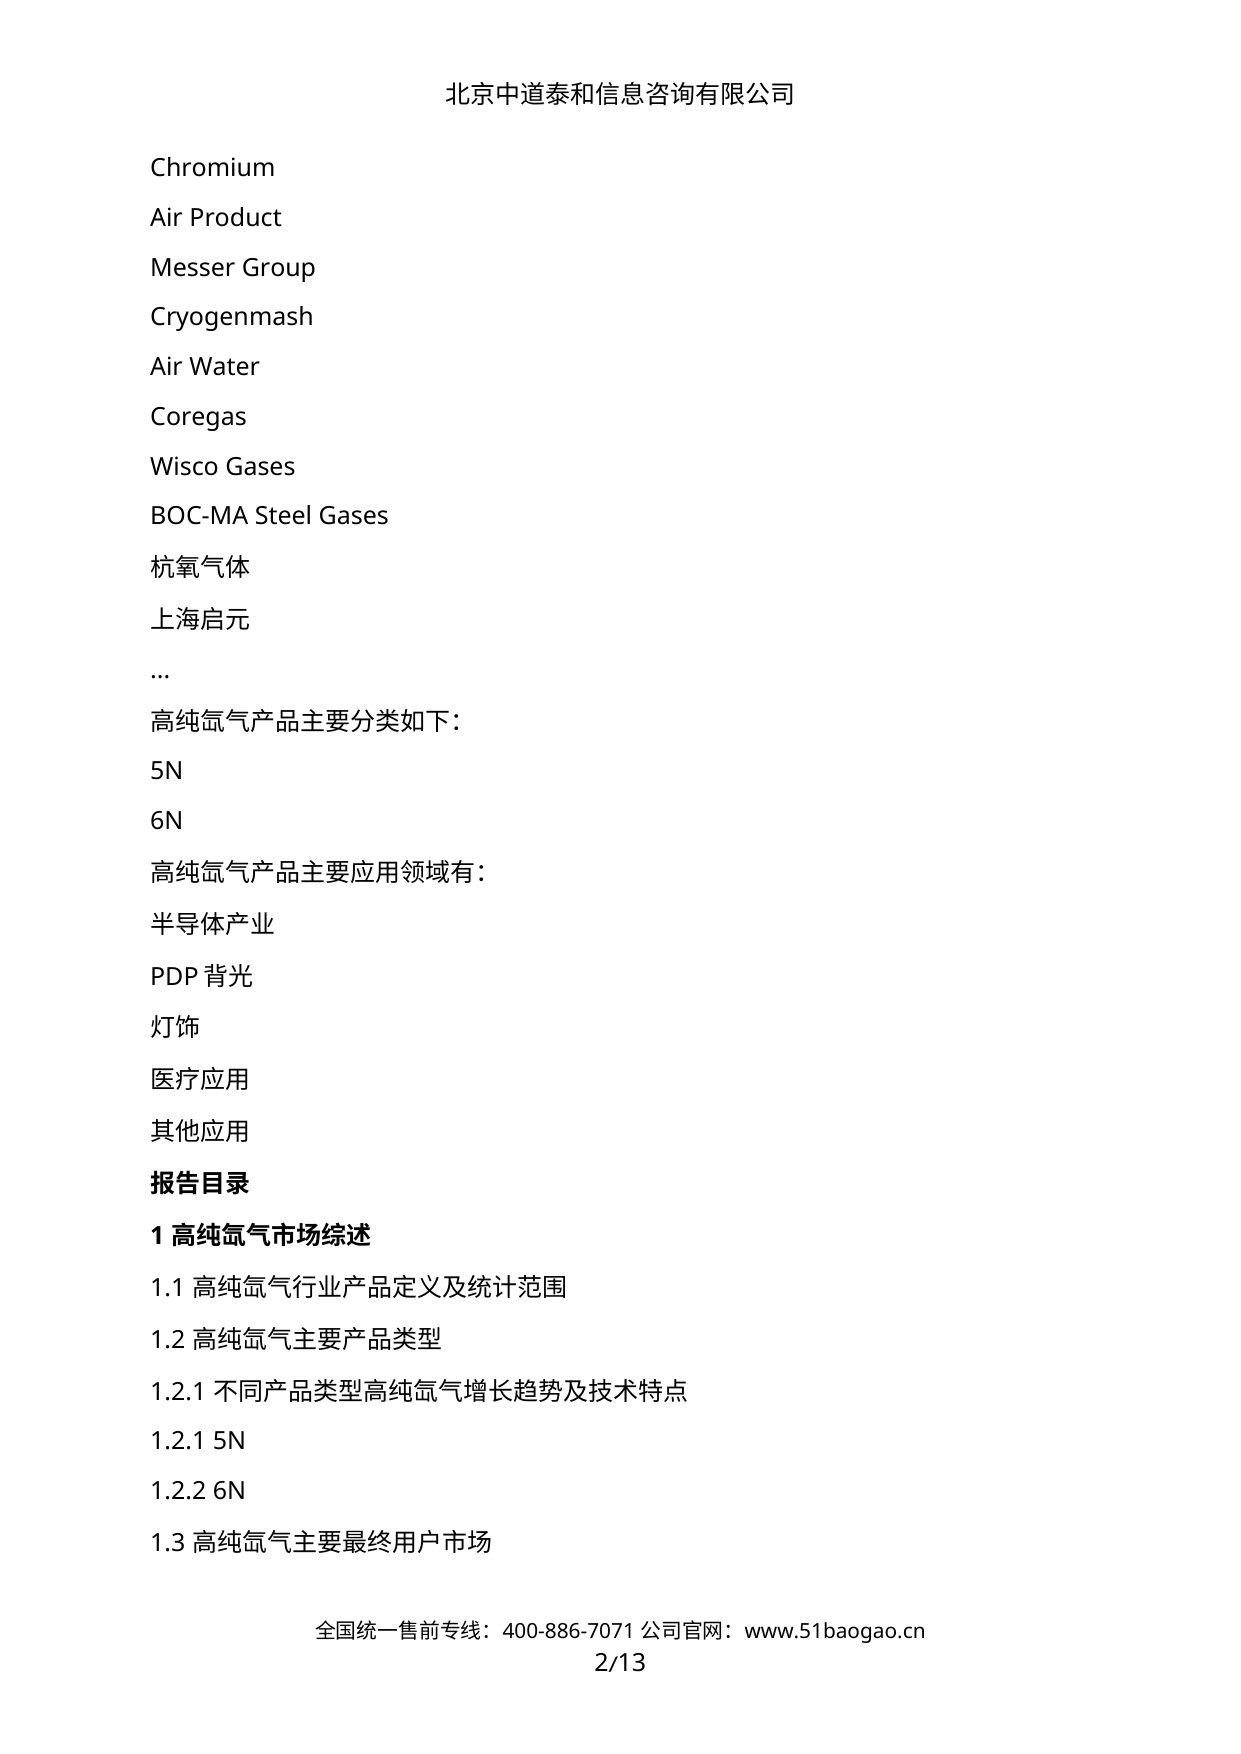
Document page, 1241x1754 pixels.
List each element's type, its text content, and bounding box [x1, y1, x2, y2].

text 1.3 高纯氙气主要最终用户市场 [150, 1522, 1090, 1558]
text Messer Group [150, 249, 1090, 283]
text Chromium [150, 150, 1090, 184]
text PDP背光 [150, 956, 1090, 992]
text Coregas [150, 398, 1090, 432]
text 1.2.1 5N [150, 1423, 1090, 1457]
text 其他应用 [150, 1112, 1090, 1148]
text Air Product [150, 200, 1090, 234]
text 1.1 高纯氙气行业产品定义及统计范围 [150, 1267, 1090, 1303]
text 1.2.1 不同产品类型高纯氙气增长趋势及技术特点 [150, 1371, 1090, 1407]
text 5N [150, 753, 1090, 787]
text 6N [150, 802, 1090, 837]
text Cryogenmash [150, 299, 1090, 333]
text 上海启元 [150, 599, 1090, 636]
text 高纯氙气产品主要分类如下： [150, 701, 1090, 737]
text Wisco Gases [150, 448, 1090, 482]
text 半导体产业 [150, 904, 1090, 940]
text 报告目录 [150, 1163, 1090, 1200]
text 1.2 高纯氙气主要产品类型 [150, 1319, 1090, 1355]
text 1 高纯氙气市场综述 [150, 1215, 1090, 1252]
text 杭氧气体 [150, 547, 1090, 584]
text 高纯氙气产品主要应用领域有： [150, 852, 1090, 888]
text 灯饰 [150, 1008, 1090, 1044]
text BOC-MA Steel Gases [150, 498, 1090, 532]
text ... [150, 651, 1090, 685]
text Air Water [150, 349, 1090, 383]
text 1.2.2 6N [150, 1472, 1090, 1507]
text 医疗应用 [150, 1060, 1090, 1096]
